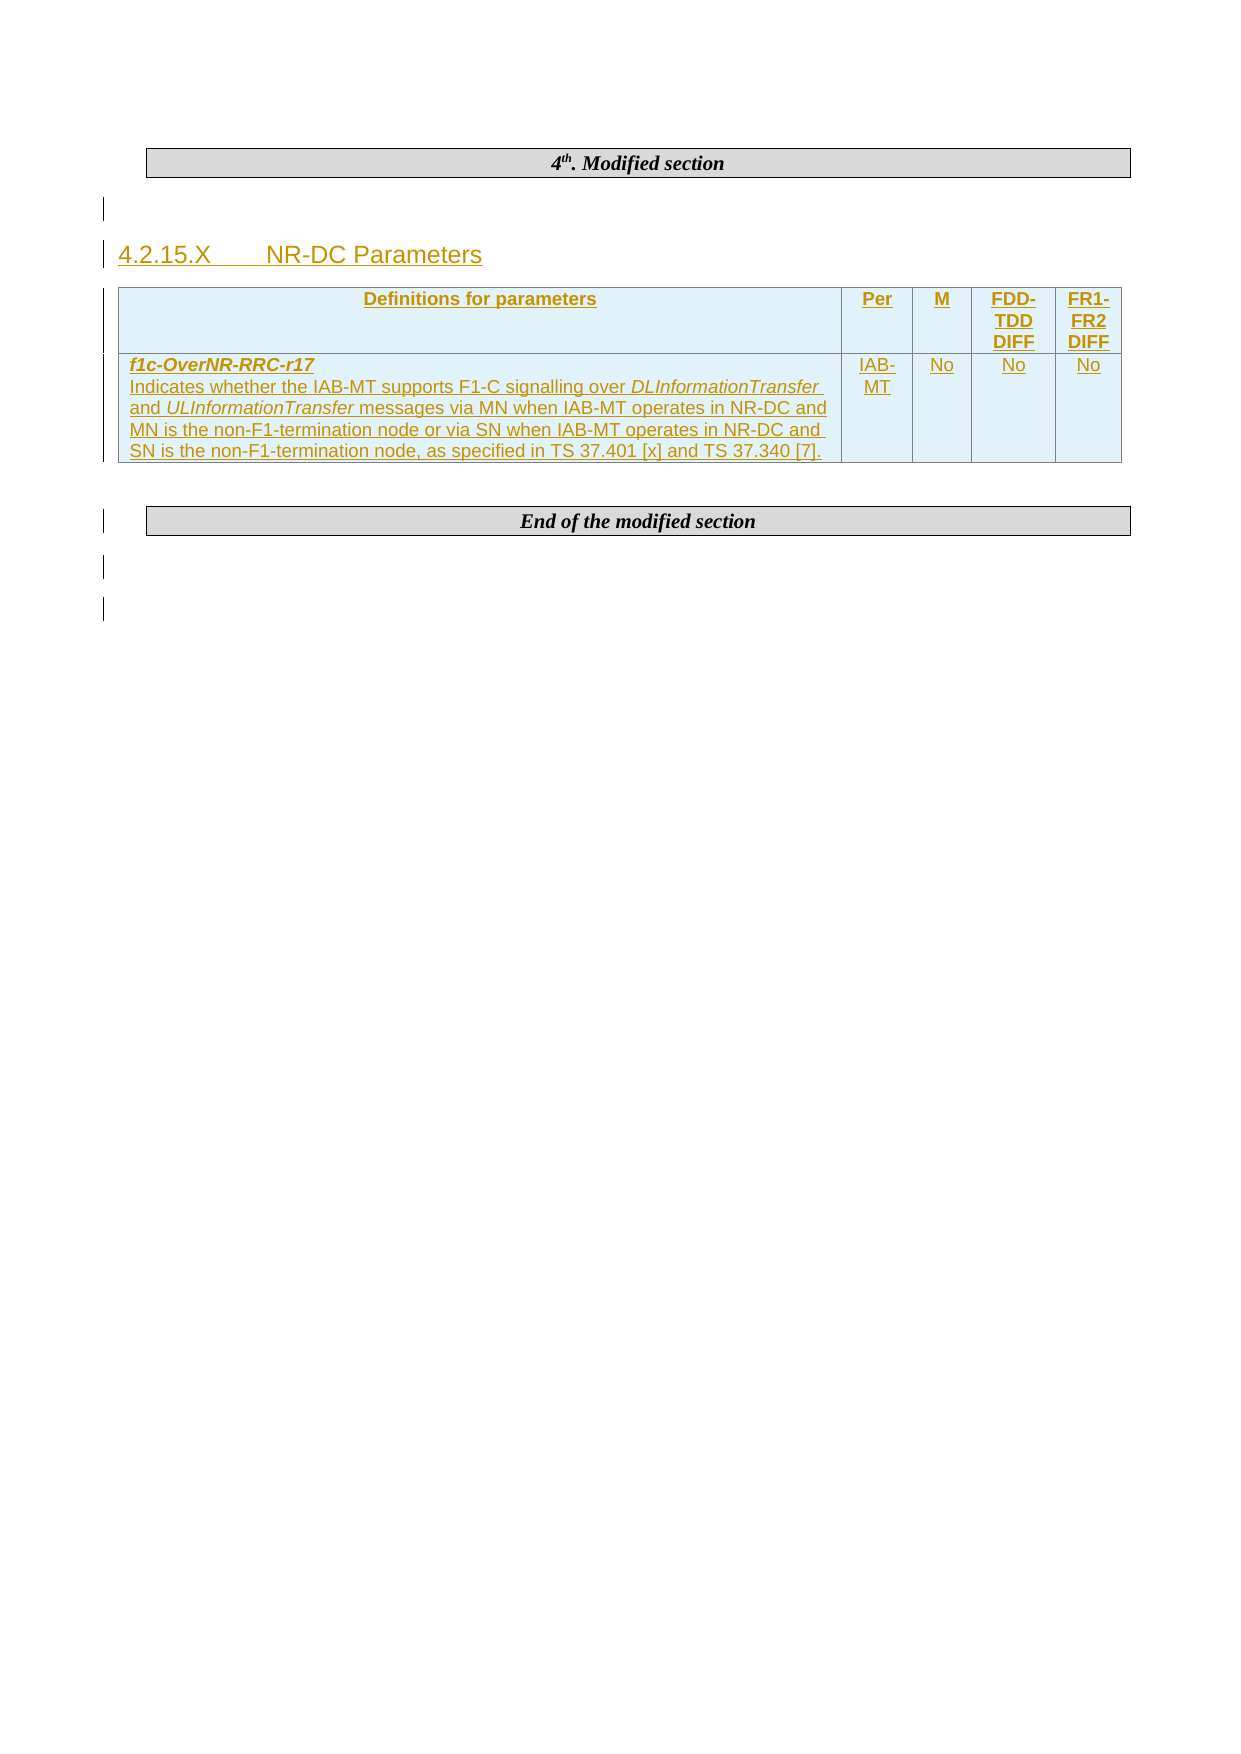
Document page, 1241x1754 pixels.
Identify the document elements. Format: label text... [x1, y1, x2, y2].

text 4th. Modified section [147, 149, 1130, 177]
list End of the modified section [147, 507, 1130, 535]
